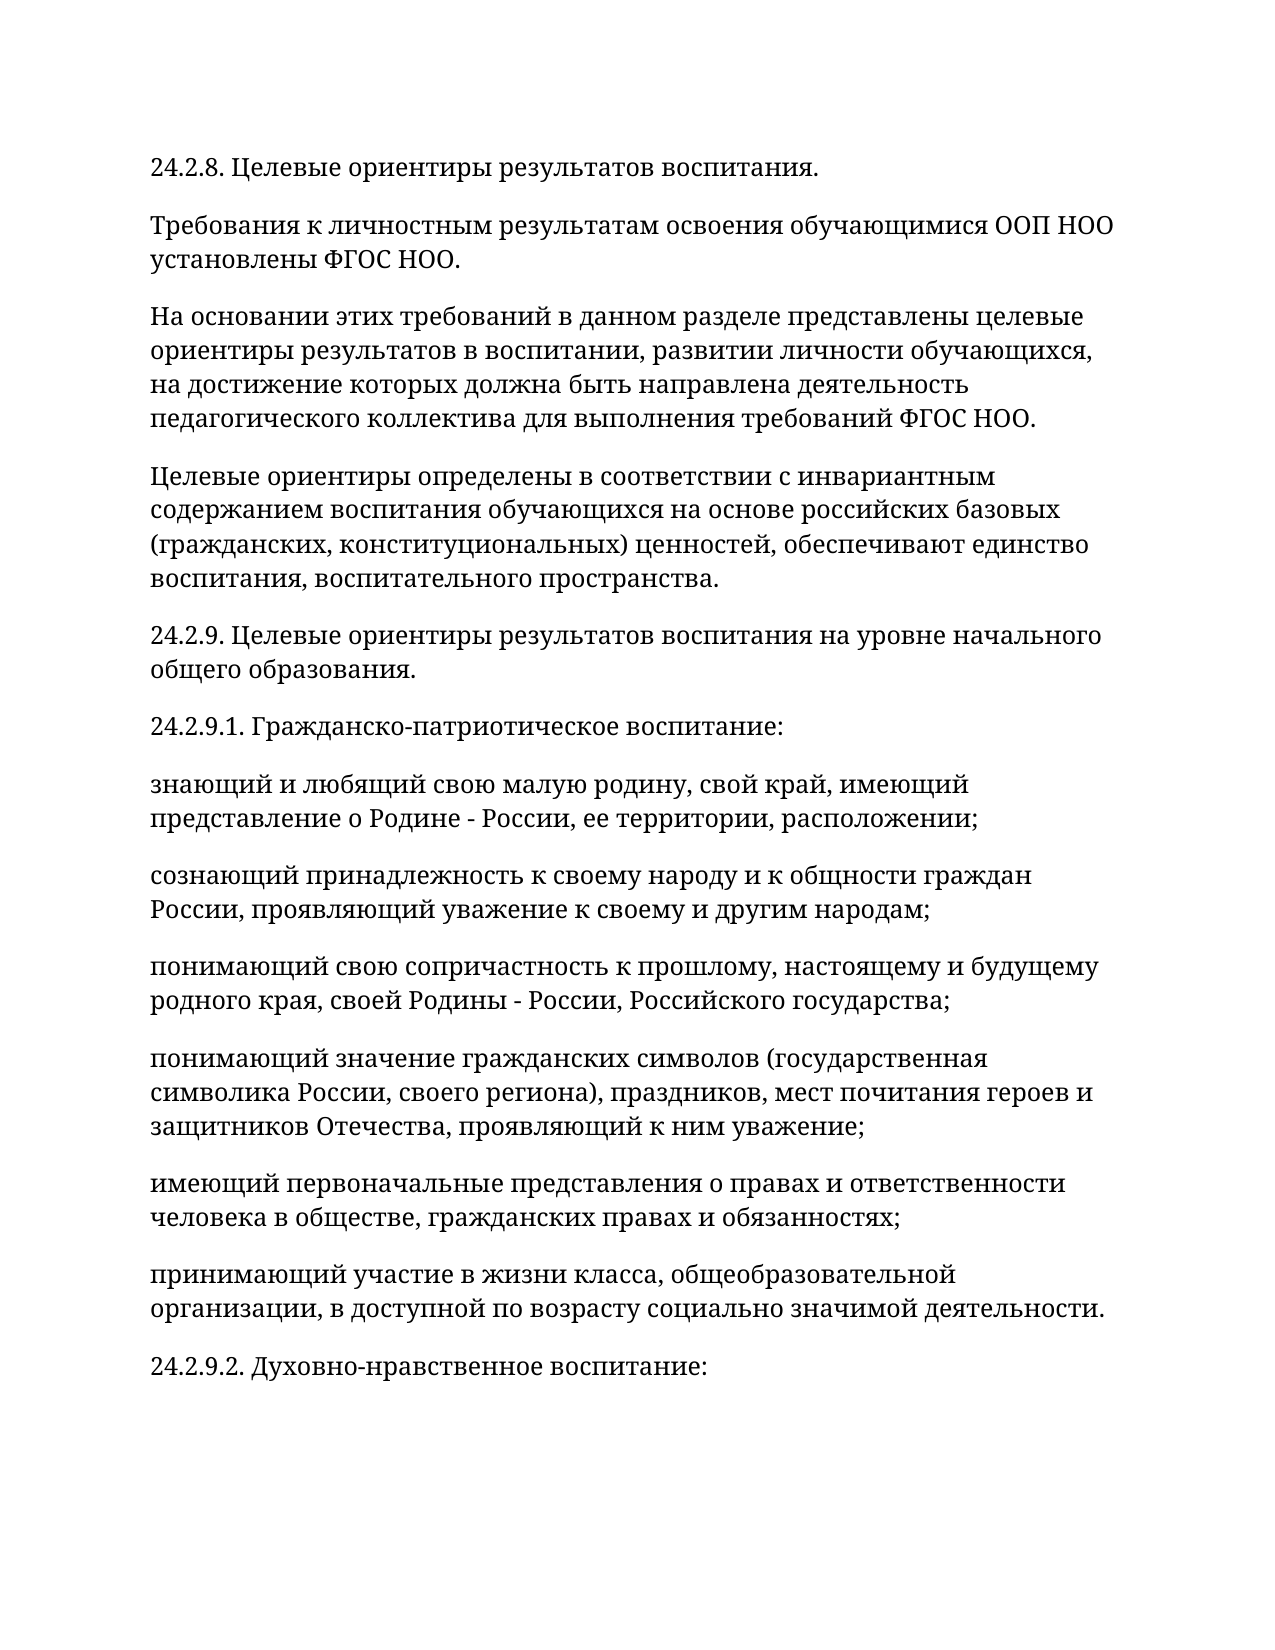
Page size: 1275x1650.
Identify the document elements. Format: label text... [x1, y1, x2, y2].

text Требования к личностным результатам освоения обучающимися ООП НОО установлены ФГОС НОО. [150, 207, 1125, 275]
text 24.2.8. Целевые ориентиры результатов воспитания. [150, 150, 1125, 184]
text имеющий первоначальные представления о правах и ответственности человека в обществе, гражданских правах и обязанностях; [150, 1166, 1125, 1234]
text 24.2.9.1. Гражданско-патриотическое воспитание: [150, 709, 1125, 743]
text понимающий значение гражданских символов (государственная символика России, своего региона), праздников, мест почитания героев и защитников Отечества, проявляющий к ним уважение; [150, 1040, 1125, 1142]
text понимающий свою сопричастность к прошлому, настоящему и будущему родного края, своей Родины - России, Российского государства; [150, 949, 1125, 1017]
text 24.2.9. Целевые ориентиры результатов воспитания на уровне начального общего образования. [150, 618, 1125, 686]
text Целевые ориентиры определены в соответствии с инвариантным содержанием воспитания обучающихся на основе российских базовых (гражданских, конституциональных) ценностей, обеспечивают единство воспитания, воспитательного пространства. [150, 458, 1125, 594]
text принимающий участие в жизни класса, общеобразовательной организации, в доступной по возрасту социально значимой деятельности. [150, 1257, 1125, 1325]
text знающий и любящий свою малую родину, свой край, имеющий представление о Родине - России, ее территории, расположении; [150, 766, 1125, 834]
text сознающий принадлежность к своему народу и к общности граждан России, проявляющий уважение к своему и другим народам; [150, 858, 1125, 926]
text На основании этих требований в данном разделе представлены целевые ориентиры результатов в воспитании, развитии личности обучающихся, на достижение которых должна быть направлена деятельность педагогического коллектива для выполнения требований ФГОС НОО. [150, 299, 1125, 435]
text 24.2.9.2. Духовно-нравственное воспитание: [150, 1348, 1125, 1382]
